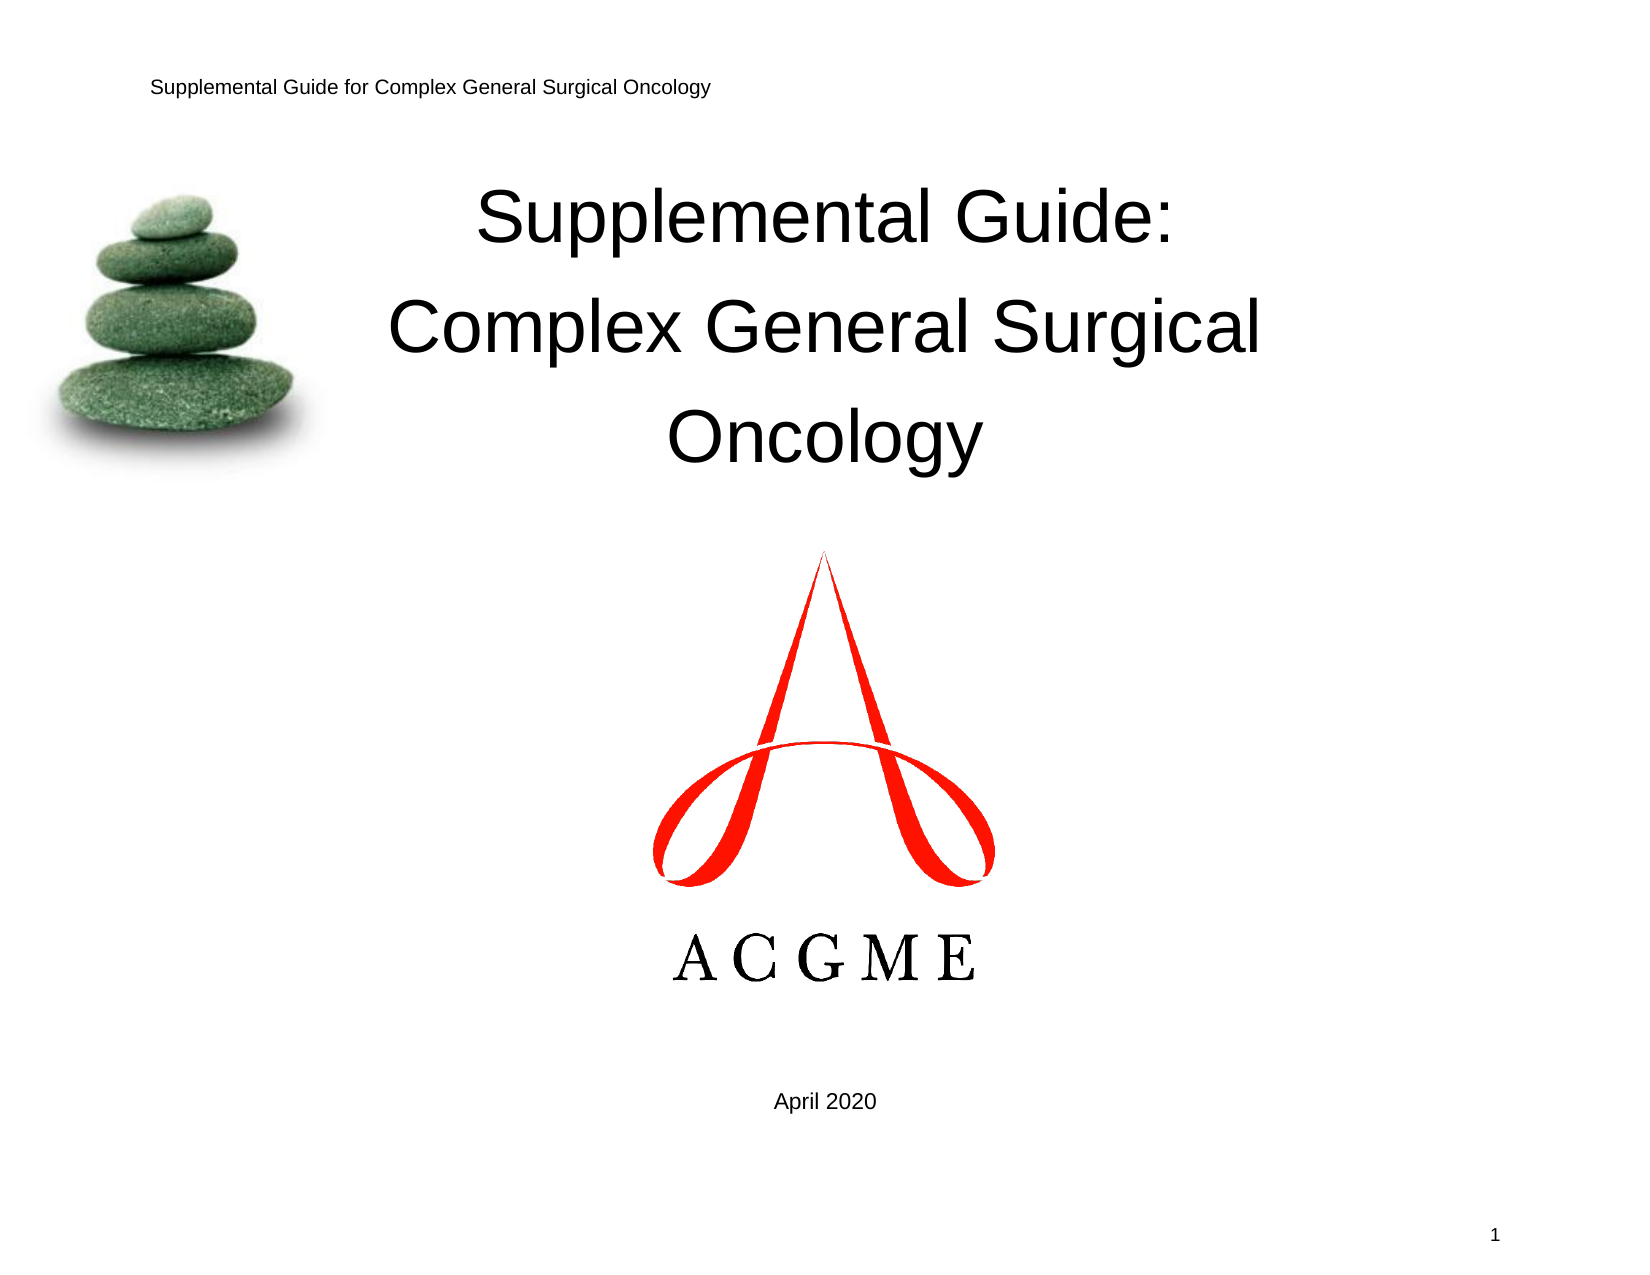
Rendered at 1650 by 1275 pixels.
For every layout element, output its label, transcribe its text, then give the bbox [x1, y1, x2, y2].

text April 2020 [150, 1088, 1500, 1114]
text Oncology [150, 392, 1500, 478]
text Complex General Surgical [150, 282, 1500, 368]
text Supplemental Guide: [150, 172, 1500, 258]
picture [1, 127, 338, 525]
picture [645, 542, 1002, 987]
